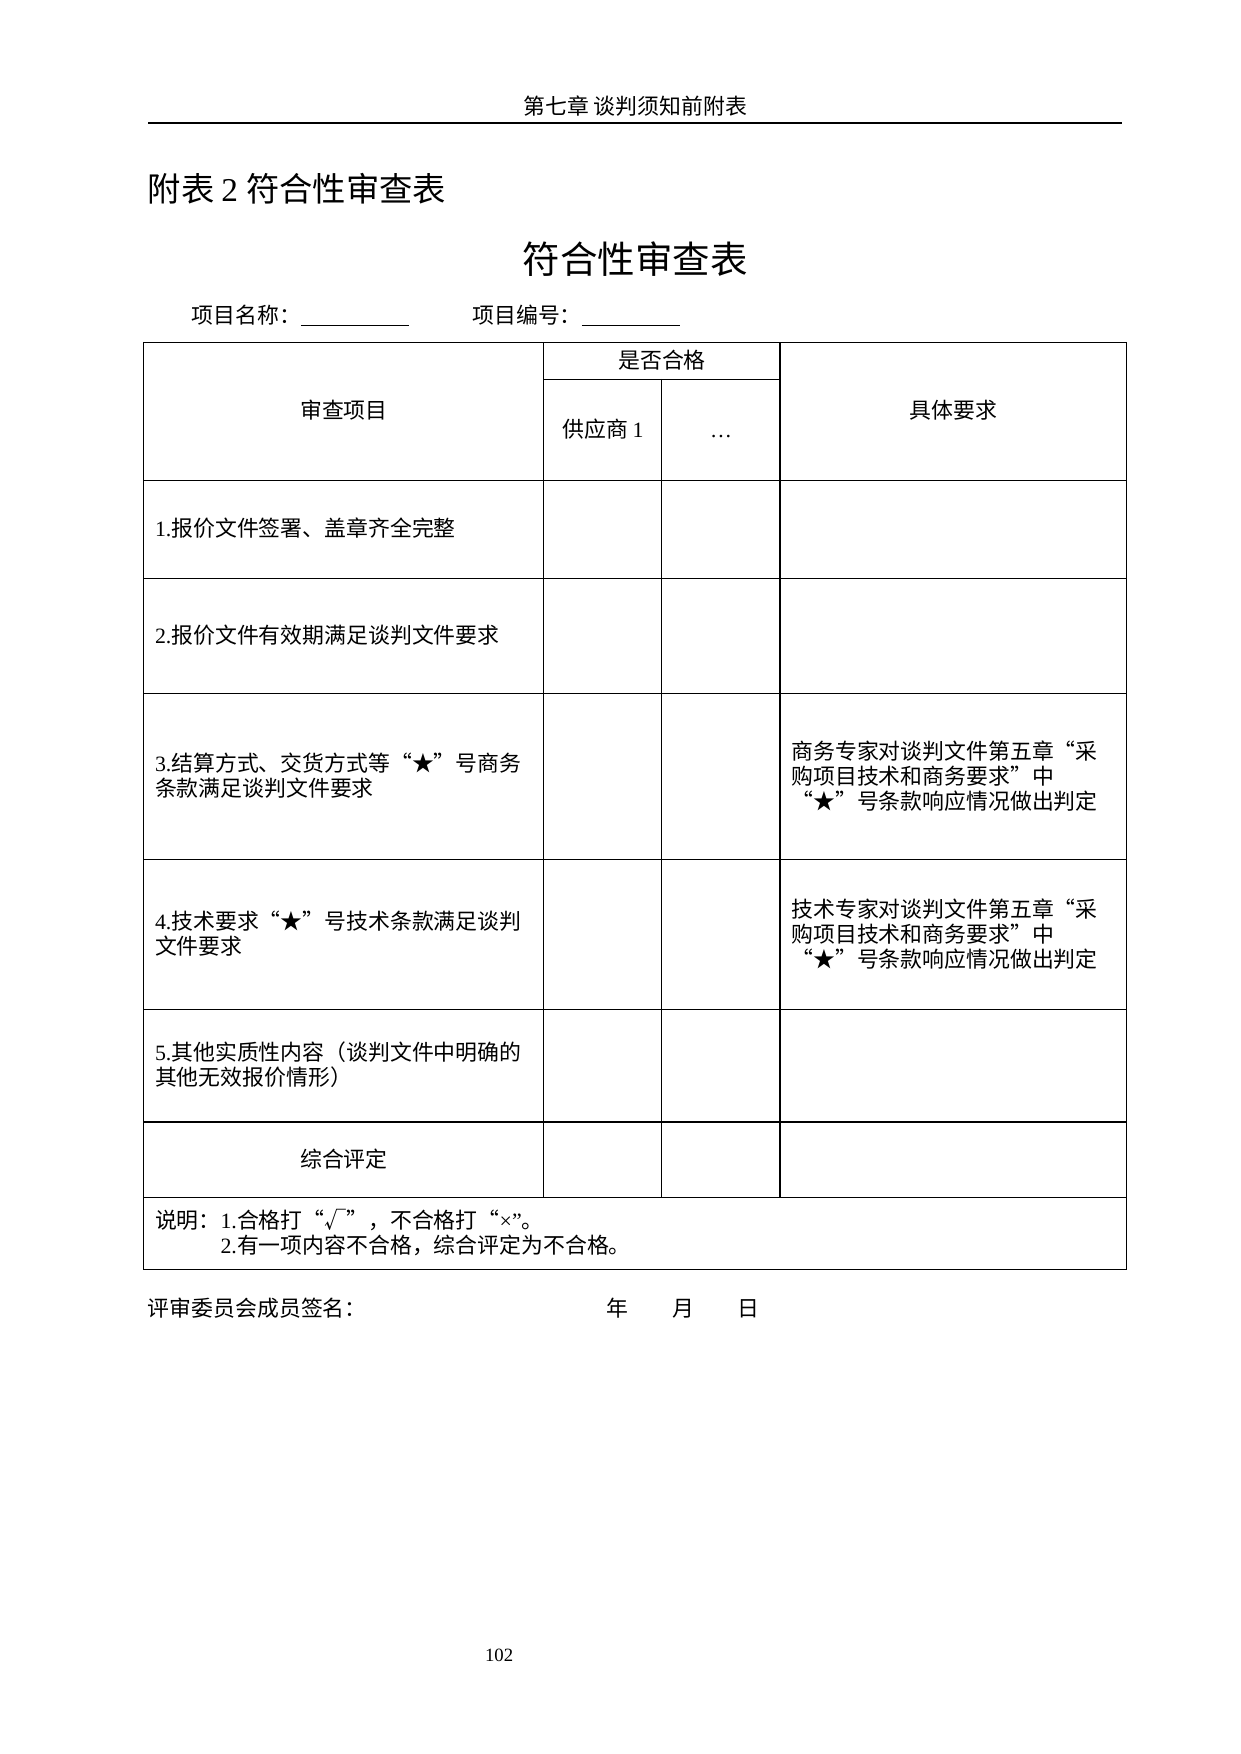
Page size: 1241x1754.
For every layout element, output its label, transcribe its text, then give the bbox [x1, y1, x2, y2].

table_cell 商务专家对谈判文件第五章“采购项目技术和商务要求”中“★”号条款响应情况做出判定 [781, 694, 1126, 859]
table_cell [662, 694, 779, 859]
table_cell 5.其他实质性内容（谈判文件中明确的其他无效报价情形） [144, 1010, 543, 1121]
table_cell [544, 1123, 661, 1197]
text 评审委员会成员签名： 年 月 日 [148, 1270, 1122, 1328]
table_cell [662, 860, 779, 1009]
table_cell [662, 579, 779, 693]
table_cell [781, 481, 1126, 578]
table_cell 1.报价文件签署、盖章齐全完整 [144, 481, 543, 578]
table_header 具体要求 [781, 343, 1126, 480]
table_cell [662, 481, 779, 578]
table_cell 综合评定 [144, 1123, 543, 1197]
table_header 审查项目 [144, 343, 543, 480]
table_cell 4.技术要求“★”号技术条款满足谈判文件要求 [144, 860, 543, 1009]
table_cell [544, 1010, 661, 1121]
table_cell 说明：1.合格打“√”，不合格打“×”。 2.有一项内容不合格，综合评定为不合格。 [144, 1198, 1126, 1269]
table_cell [781, 579, 1126, 693]
table_cell [662, 1123, 779, 1197]
table_cell … [662, 380, 779, 480]
table_cell 技术专家对谈判文件第五章“采购项目技术和商务要求”中“★”号条款响应情况做出判定 [781, 860, 1126, 1009]
table_cell [544, 579, 661, 693]
table_cell [544, 694, 661, 859]
table_header 是否合格 [544, 343, 779, 379]
subtitle 附表2 符合性审查表 [148, 148, 1122, 214]
table_cell [781, 1123, 1126, 1197]
table_cell 3.结算方式、交货方式等“★”号商务条款满足谈判文件要求 [144, 694, 543, 859]
table_cell [544, 860, 661, 1009]
text 项目名称： 项目编号： [148, 298, 1122, 329]
table_cell [544, 481, 661, 578]
table_cell [662, 1010, 779, 1121]
table_cell 2.报价文件有效期满足谈判文件要求 [144, 579, 543, 693]
table_cell 供应商1 [544, 380, 661, 480]
text 符合性审查表 [148, 227, 1122, 285]
table_cell [781, 1010, 1126, 1121]
